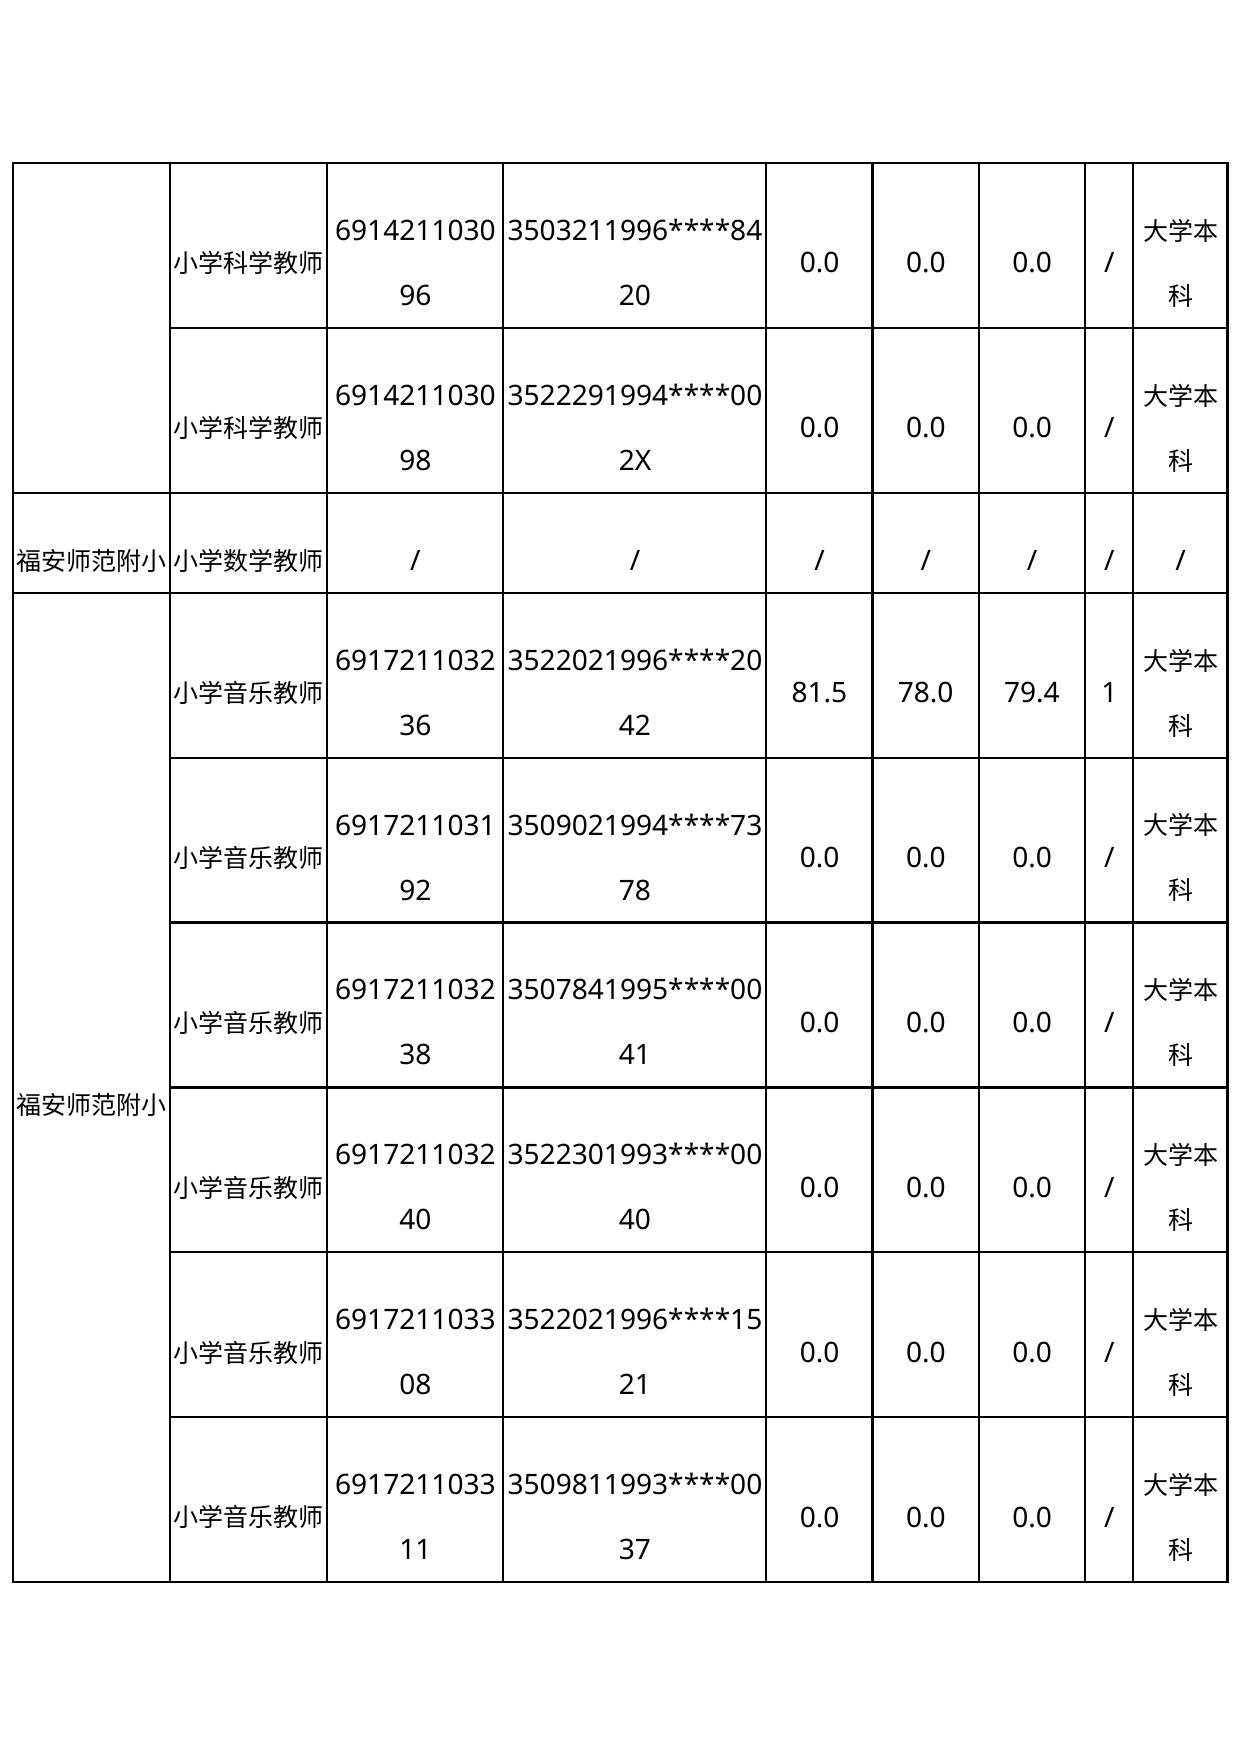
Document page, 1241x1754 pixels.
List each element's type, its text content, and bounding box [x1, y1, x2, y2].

table_cell 691721103236 [328, 594, 502, 757]
table_cell 691421103098 [328, 329, 502, 492]
table_cell 0.0 [980, 1253, 1084, 1416]
table_cell 0.0 [980, 1418, 1084, 1581]
table_cell 691721103238 [328, 924, 502, 1086]
table_cell 0.0 [874, 759, 978, 921]
table_cell 小学音乐教师 [171, 1253, 326, 1416]
table_cell / [1086, 1418, 1132, 1581]
table_cell / [1086, 1253, 1132, 1416]
table_cell 0.0 [874, 329, 978, 492]
table_cell 0.0 [874, 1418, 978, 1581]
table_cell / [1086, 924, 1132, 1086]
table_cell 小学音乐教师 [171, 1089, 326, 1251]
table_cell 0.0 [767, 759, 871, 921]
table_cell 0.0 [980, 924, 1084, 1086]
table_cell / [980, 494, 1084, 592]
table_cell 大学本科 [1134, 329, 1226, 492]
table_cell 0.0 [980, 164, 1084, 327]
table_cell 0.0 [767, 1089, 871, 1251]
table_cell 691721103311 [328, 1418, 502, 1581]
table_cell 3522291994****002X [504, 329, 765, 492]
table_cell 大学本科 [1134, 924, 1226, 1086]
table_cell 0.0 [767, 164, 871, 327]
table_cell 78.0 [874, 594, 978, 757]
table_cell 大学本科 [1134, 164, 1226, 327]
table_cell 0.0 [874, 164, 978, 327]
table_cell 小学音乐教师 [171, 594, 326, 757]
table_cell / [1086, 494, 1132, 592]
table_cell 691721103308 [328, 1253, 502, 1416]
table_cell 福安师范附小 [14, 494, 169, 592]
table_cell 0.0 [980, 1089, 1084, 1251]
table_cell / [504, 494, 765, 592]
table_cell 3522021996****2042 [504, 594, 765, 757]
table_cell 0.0 [874, 924, 978, 1086]
table_cell / [874, 494, 978, 592]
table_cell 691421103096 [328, 164, 502, 327]
table_cell 小学音乐教师 [171, 924, 326, 1086]
table_cell 福安师范附小 [14, 594, 169, 1581]
table_cell 0.0 [767, 924, 871, 1086]
table_cell 小学科学教师 [171, 329, 326, 492]
table_cell 大学本科 [1134, 759, 1226, 921]
table_cell 小学数学教师 [171, 494, 326, 592]
table_cell / [767, 494, 871, 592]
table_cell / [328, 494, 502, 592]
table_cell 3507841995****0041 [504, 924, 765, 1086]
table_cell 3509021994****7378 [504, 759, 765, 921]
table_cell 3509811993****0037 [504, 1418, 765, 1581]
table_cell 0.0 [980, 759, 1084, 921]
table_cell 3522301993****0040 [504, 1089, 765, 1251]
table_cell 大学本科 [1134, 1089, 1226, 1251]
table_cell 691721103240 [328, 1089, 502, 1251]
table_cell 79.4 [980, 594, 1084, 757]
table_cell 0.0 [980, 329, 1084, 492]
table_cell 0.0 [874, 1089, 978, 1251]
table_cell 3522021996****1521 [504, 1253, 765, 1416]
table_cell 0.0 [767, 1253, 871, 1416]
table_cell 0.0 [767, 1418, 871, 1581]
table_cell 小学科学教师 [171, 164, 326, 327]
table_cell 1 [1086, 594, 1132, 757]
table_cell / [1086, 1089, 1132, 1251]
table_cell 小学音乐教师 [171, 759, 326, 921]
table_cell 小学音乐教师 [171, 1418, 326, 1581]
table_cell 0.0 [874, 1253, 978, 1416]
table_cell 大学本科 [1134, 1418, 1226, 1581]
table_cell 0.0 [767, 329, 871, 492]
table_cell / [1086, 329, 1132, 492]
table_cell 大学本科 [1134, 1253, 1226, 1416]
table_cell / [1086, 164, 1132, 327]
table_cell / [1086, 759, 1132, 921]
table_cell 691721103192 [328, 759, 502, 921]
table_cell 81.5 [767, 594, 871, 757]
table_cell 3503211996****8420 [504, 164, 765, 327]
table_cell 大学本科 [1134, 594, 1226, 757]
table_cell / [1134, 494, 1226, 592]
